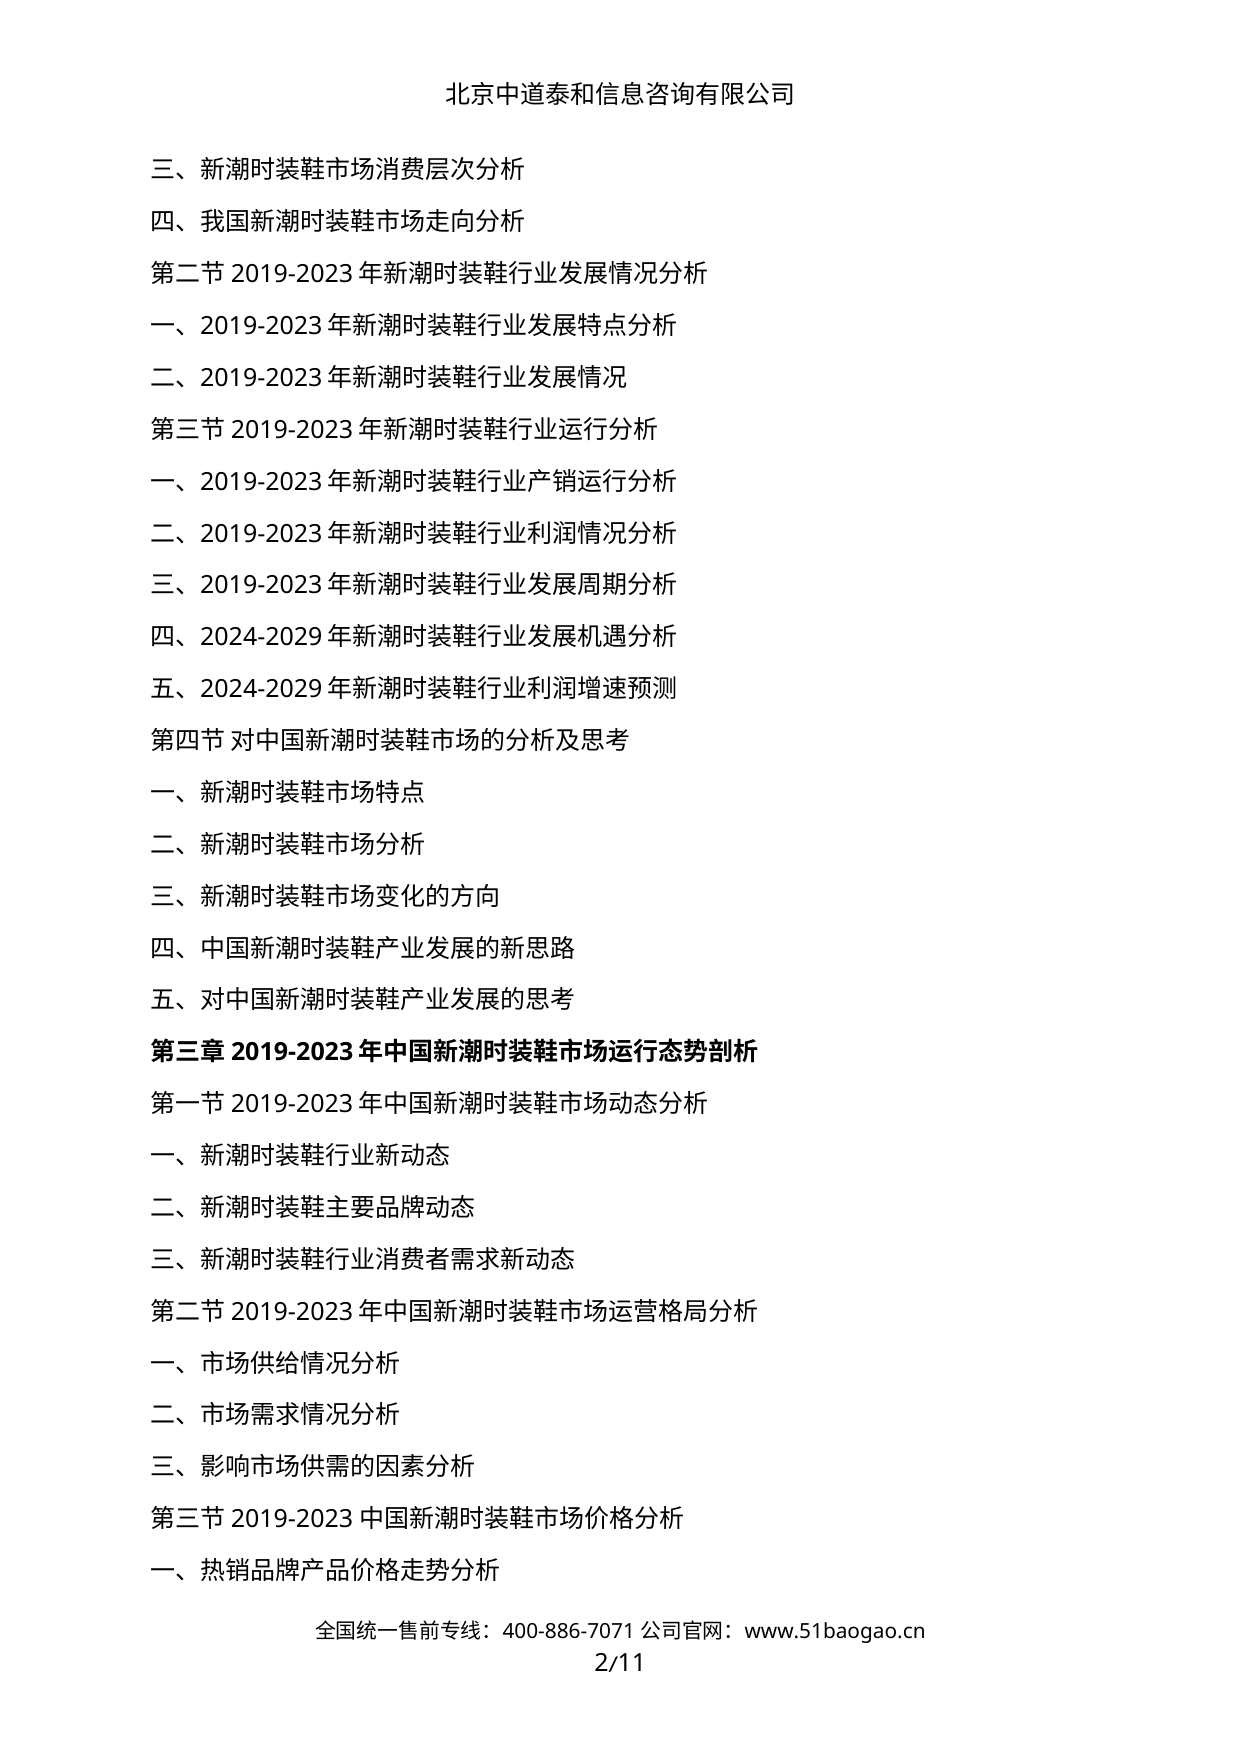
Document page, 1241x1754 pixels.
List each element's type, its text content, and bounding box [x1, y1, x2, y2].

text 一、2019-2023年新潮时装鞋行业发展特点分析 [150, 306, 1090, 342]
text 二、新潮时装鞋主要品牌动态 [150, 1187, 1090, 1224]
text 第二节 2019-2023年新潮时装鞋行业发展情况分析 [150, 254, 1090, 290]
text 一、市场供给情况分析 [150, 1343, 1090, 1379]
text 第一节 2019-2023年中国新潮时装鞋市场动态分析 [150, 1084, 1090, 1120]
text 五、对中国新潮时装鞋产业发展的思考 [150, 980, 1090, 1016]
text 五、2024-2029年新潮时装鞋行业利润增速预测 [150, 669, 1090, 705]
text 第四节 对中国新潮时装鞋市场的分析及思考 [150, 721, 1090, 757]
text 二、市场需求情况分析 [150, 1395, 1090, 1431]
text 一、新潮时装鞋市场特点 [150, 772, 1090, 809]
text 四、中国新潮时装鞋产业发展的新思路 [150, 928, 1090, 964]
text 第三节 2019-2023 中国新潮时装鞋市场价格分析 [150, 1499, 1090, 1535]
text 第三章 2019-2023年中国新潮时装鞋市场运行态势剖析 [150, 1032, 1090, 1068]
text 一、热销品牌产品价格走势分析 [150, 1551, 1090, 1587]
text 二、2019-2023年新潮时装鞋行业发展情况 [150, 357, 1090, 394]
text 三、影响市场供需的因素分析 [150, 1447, 1090, 1483]
text 第二节 2019-2023年中国新潮时装鞋市场运营格局分析 [150, 1291, 1090, 1327]
text 三、新潮时装鞋行业消费者需求新动态 [150, 1239, 1090, 1276]
text 三、新潮时装鞋市场消费层次分析 [150, 150, 1090, 186]
text 一、2019-2023年新潮时装鞋行业产销运行分析 [150, 461, 1090, 497]
text 四、2024-2029年新潮时装鞋行业发展机遇分析 [150, 617, 1090, 653]
text 第三节 2019-2023年新潮时装鞋行业运行分析 [150, 409, 1090, 446]
text 一、新潮时装鞋行业新动态 [150, 1136, 1090, 1172]
text 四、我国新潮时装鞋市场走向分析 [150, 202, 1090, 238]
text 二、新潮时装鞋市场分析 [150, 824, 1090, 861]
text 二、2019-2023年新潮时装鞋行业利润情况分析 [150, 513, 1090, 549]
text 三、新潮时装鞋市场变化的方向 [150, 876, 1090, 912]
text 三、2019-2023年新潮时装鞋行业发展周期分析 [150, 565, 1090, 601]
